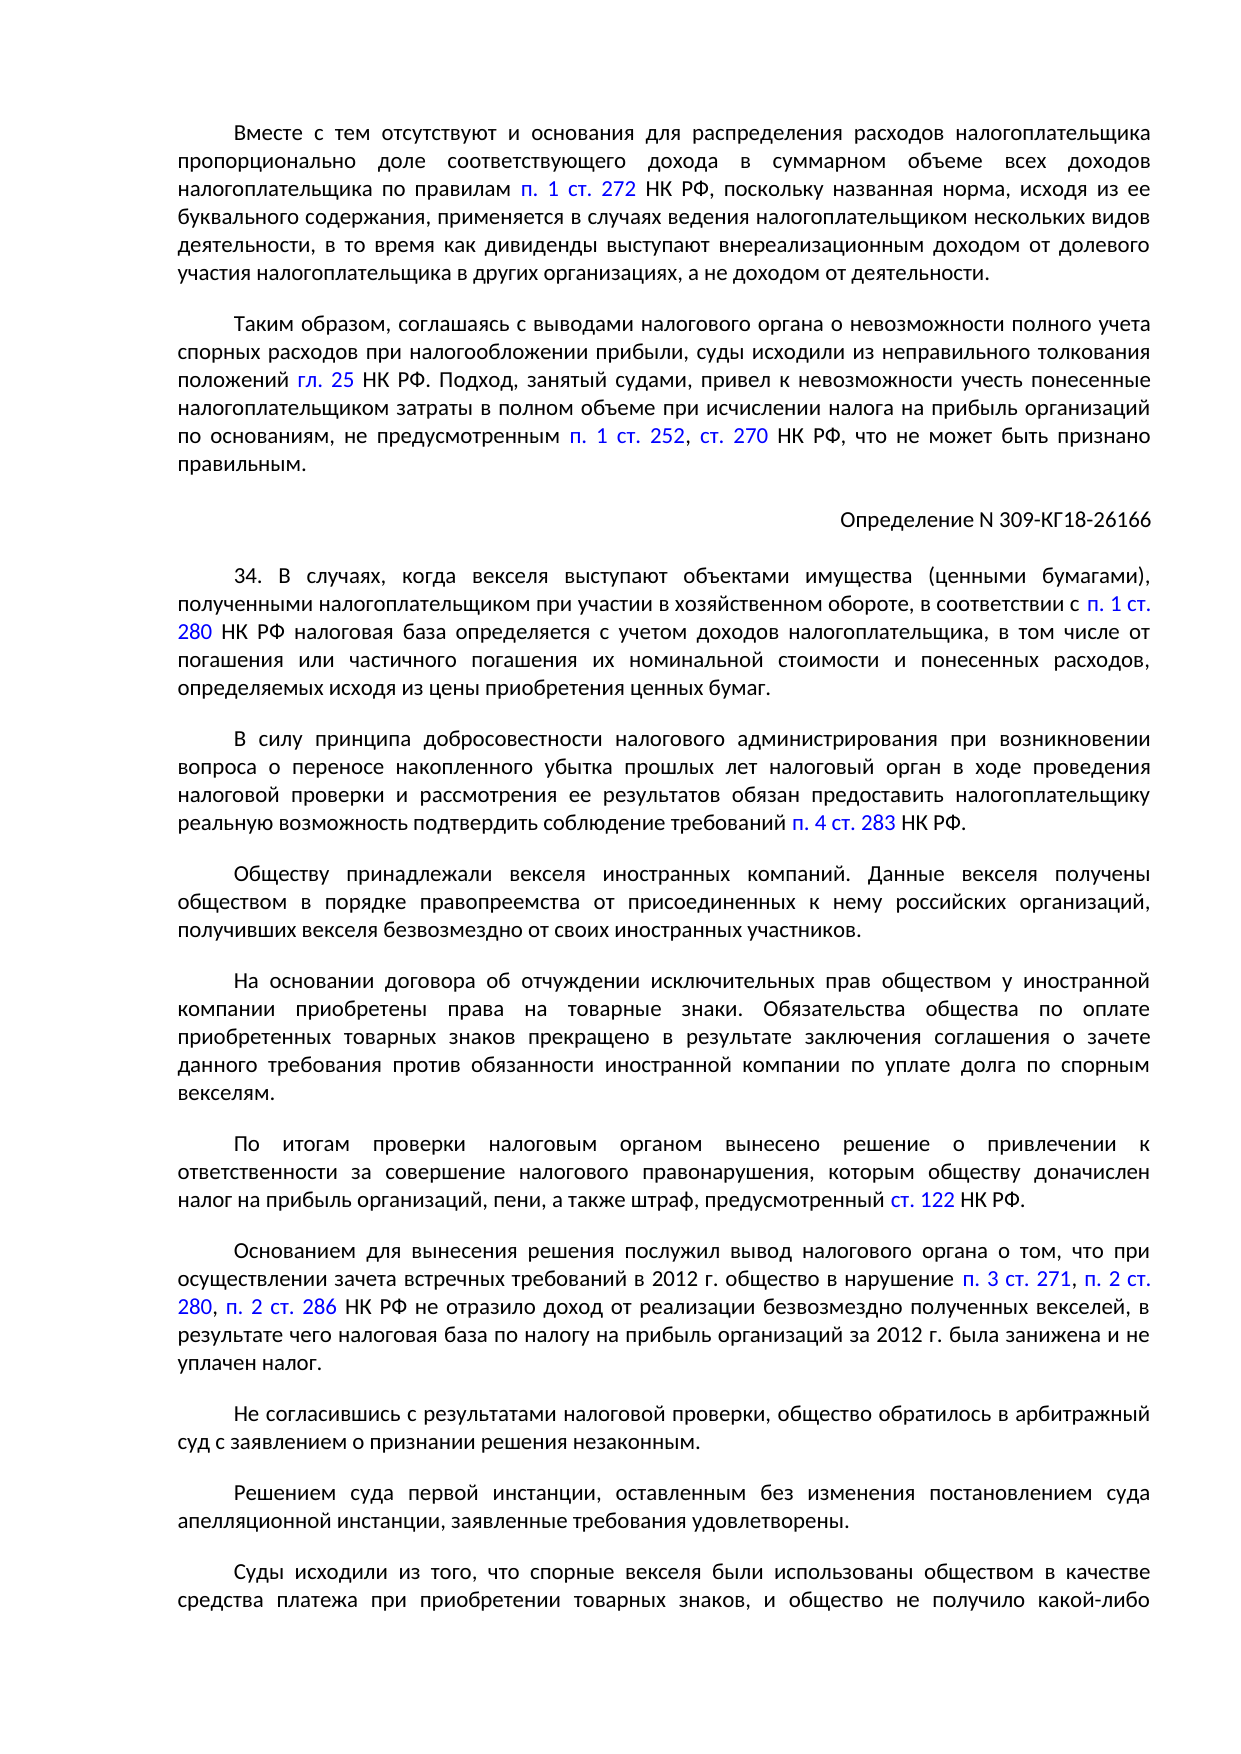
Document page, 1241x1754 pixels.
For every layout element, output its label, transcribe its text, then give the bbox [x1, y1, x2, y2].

text 34. В случаях, когда векселя выступают объектами имущества (ценными бумагами), полученными налогоплательщиком при участии в хозяйственном обороте, в соответствии с п. 1 ст. 280 НК РФ налоговая база определяется с учетом доходов налогоплательщика, в том числе от погашения или частичного погашения их номинальной стоимости и понесенных расходов, определяемых исходя из цены приобретения ценных бумаг. [177, 561, 1152, 701]
text Не согласившись с результатами налоговой проверки, общество обратилось в арбитражный суд с заявлением о признании решения незаконным. [177, 1399, 1152, 1455]
text Обществу принадлежали векселя иностранных компаний. Данные векселя получены обществом в порядке правопреемства от присоединенных к нему российских организаций, получивших векселя безвозмездно от своих иностранных участников. [177, 859, 1152, 943]
text Решением суда первой инстанции, оставленным без изменения постановлением суда апелляционной инстанции, заявленные требования удовлетворены. [177, 1478, 1152, 1534]
text По итогам проверки налоговым органом вынесено решение о привлечении к ответственности за совершение налогового правонарушения, которым обществу доначислен налог на прибыль организаций, пени, а также штраф, предусмотренный ст. 122 НК РФ. [177, 1129, 1152, 1213]
text В силу принципа добросовестности налогового администрирования при возникновении вопроса о переносе накопленного убытка прошлых лет налоговый орган в ходе проведения налоговой проверки и рассмотрения ее результатов обязан предоставить налогоплательщику реальную возможность подтвердить соблюдение требований п. 4 ст. 283 НК РФ. [177, 724, 1152, 836]
text Определение N 309-КГ18-26166 [177, 505, 1152, 533]
text Основанием для вынесения решения послужил вывод налогового органа о том, что при осуществлении зачета встречных требований в 2012 г. общество в нарушение п. 3 ст. 271, п. 2 ст. 280, п. 2 ст. 286 НК РФ не отразило доход от реализации безвозмездно полученных векселей, в результате чего налоговая база по налогу на прибыль организаций за 2012 г. была занижена и не уплачен налог. [177, 1236, 1152, 1376]
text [177, 1557, 1152, 1613]
text Вместе с тем отсутствуют и основания для распределения расходов налогоплательщика пропорционально доле соответствующего дохода в суммарном объеме всех доходов налогоплательщика по правилам п. 1 ст. 272 НК РФ, поскольку названная норма, исходя из ее буквального содержания, применяется в случаях ведения налогоплательщиком нескольких видов деятельности, в то время как дивиденды выступают внереализационным доходом от долевого участия налогоплательщика в других организациях, а не доходом от деятельности. [177, 118, 1152, 286]
text На основании договора об отчуждении исключительных прав обществом у иностранной компании приобретены права на товарные знаки. Обязательства общества по оплате приобретенных товарных знаков прекращено в результате заключения соглашения о зачете данного требования против обязанности иностранной компании по уплате долга по спорным векселям. [177, 966, 1152, 1106]
text Таким образом, соглашаясь с выводами налогового органа о невозможности полного учета спорных расходов при налогообложении прибыли, суды исходили из неправильного толкования положений гл. 25 НК РФ. Подход, занятый судами, привел к невозможности учесть понесенные налогоплательщиком затраты в полном объеме при исчислении налога на прибыль организаций по основаниям, не предусмотренным п. 1 ст. 252, ст. 270 НК РФ, что не может быть признано правильным. [177, 309, 1152, 477]
